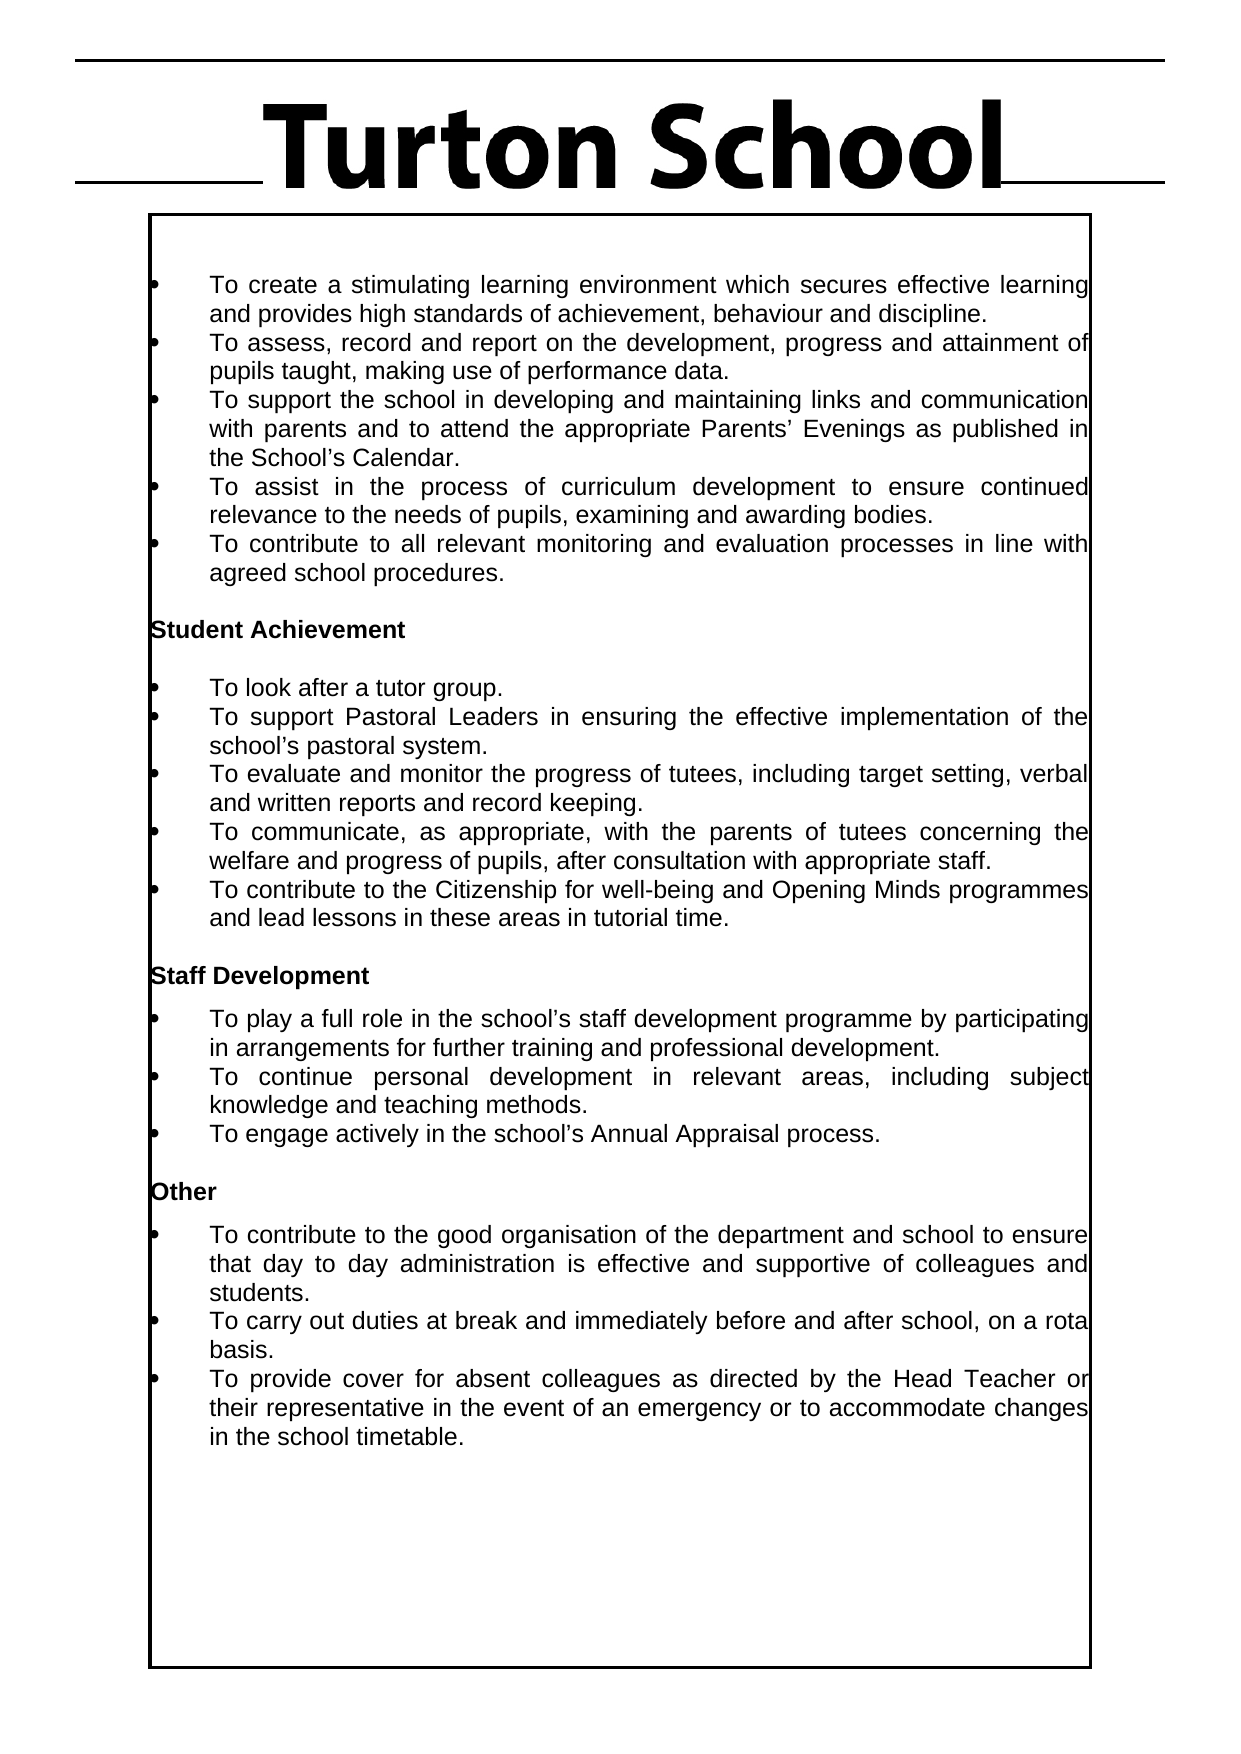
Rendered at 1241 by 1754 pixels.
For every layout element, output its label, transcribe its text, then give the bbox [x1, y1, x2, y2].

list To evaluate and monitor the progress of tutees, including target setting, verbal and written reports and record keeping. [150, 759, 1090, 817]
list To carry out duties at break and immediately before and after school, on a rota basis. [150, 1306, 1090, 1364]
list To continue personal development in relevant areas, including subject knowledge and teaching methods. [150, 1062, 1090, 1119]
list To provide cover for absent colleagues as directed by the Head Teacher or their representative in the event of an emergency or to accommodate changes in the school timetable. [150, 1364, 1090, 1450]
text Other [150, 1177, 1090, 1206]
list To assess, record and report on the development, progress and attainment of pupils taught, making use of performance data. [150, 327, 1090, 385]
list To create a stimulating learning environment which secures effective learning and provides high standards of achievement, behaviour and discipline. [150, 270, 1090, 327]
picture [263, 99, 1001, 189]
list To contribute to the good organisation of the department and school to ensure that day to day administration is effective and supportive of colleagues and students. [150, 1220, 1090, 1306]
list To support the school in developing and maintaining links and communication with parents and to attend the appropriate Parents’ Evenings as published in the School’s Calendar. [150, 385, 1090, 471]
list To assist in the process of curriculum development to ensure continued relevance to the needs of pupils, examining and awarding bodies. [150, 471, 1090, 529]
text Student Achievement [75, 615, 1090, 644]
list To play a full role in the school’s staff development programme by participating in arrangements for further training and professional development. [150, 1004, 1090, 1062]
list To support Pastoral Leaders in ensuring the effective implementation of the school’s pastoral system. [150, 702, 1090, 759]
text Staff Development [150, 961, 1090, 990]
list To communicate, as appropriate, with the parents of tutees concerning the welfare and progress of pupils, after consultation with appropriate staff. [150, 817, 1090, 874]
list To look after a tutor group. [150, 673, 1090, 702]
list To contribute to the Citizenship for well-being and Opening Minds programmes and lead lessons in these areas in tutorial time. [150, 874, 1090, 932]
list To contribute to all relevant monitoring and evaluation processes in line with agreed school procedures. [150, 529, 1090, 587]
list To engage actively in the school’s Annual Appraisal process. [150, 1119, 1090, 1148]
